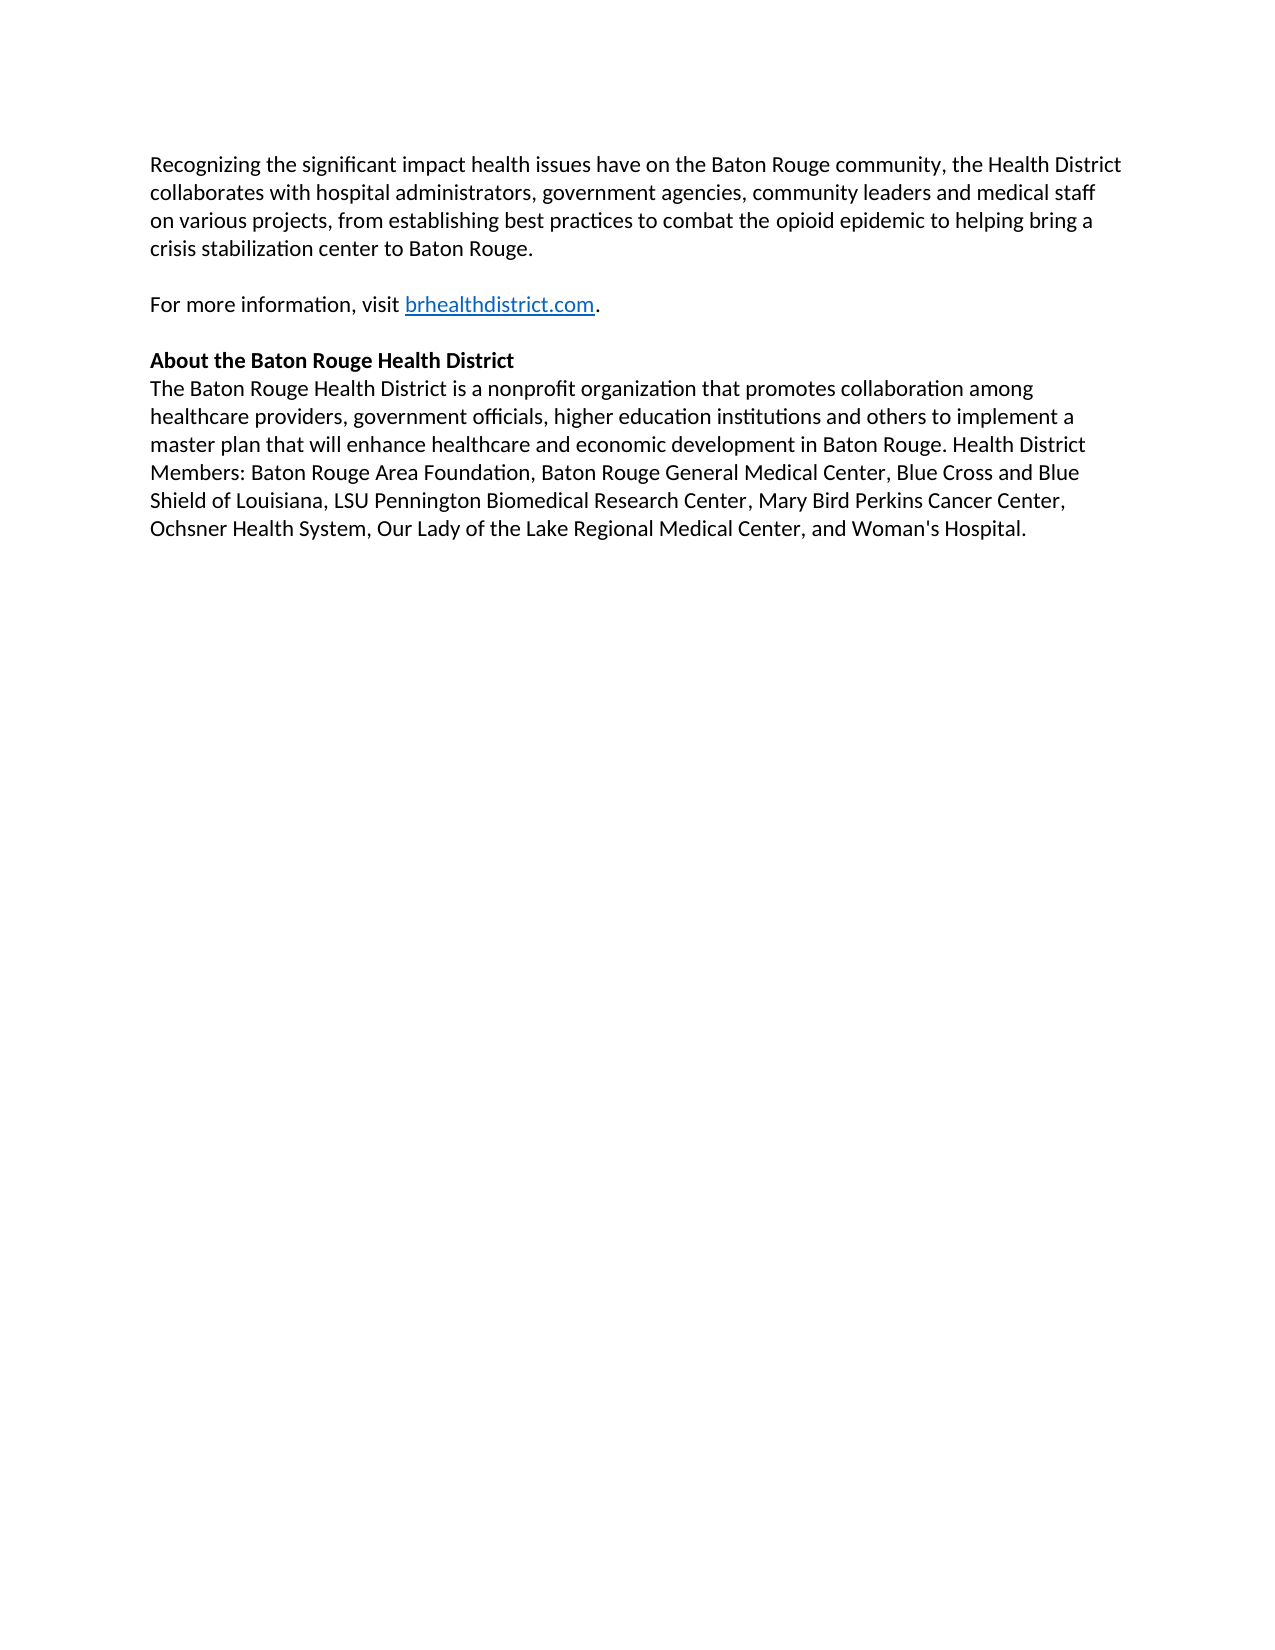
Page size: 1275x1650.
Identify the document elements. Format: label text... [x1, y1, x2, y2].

text The Baton Rouge Health District is a nonprofit organization that promotes collaboration among healthcare providers, government officials, higher education institutions and others to implement a master plan that will enhance healthcare and economic development in Baton Rouge. Health District Members: Baton Rouge Area Foundation, Baton Rouge General Medical Center, Blue Cross and Blue Shield of Louisiana, LSU Pennington Biomedical Research Center, Mary Bird Perkins Cancer Center, Ochsner Health System, Our Lady of the Lake Regional Medical Center, and Woman's Hospital. [150, 374, 1125, 542]
text About the Baton Rouge Health District [150, 346, 1125, 374]
text Recognizing the significant impact health issues have on the Baton Rouge community, the Health District collaborates with hospital administrators, government agencies, community leaders and medical staff on various projects, from establishing best practices to combat the opioid epidemic to helping bring a crisis stabilization center to Baton Rouge. [150, 150, 1125, 262]
text For more information, visit brhealthdistrict.com. [150, 290, 1125, 318]
